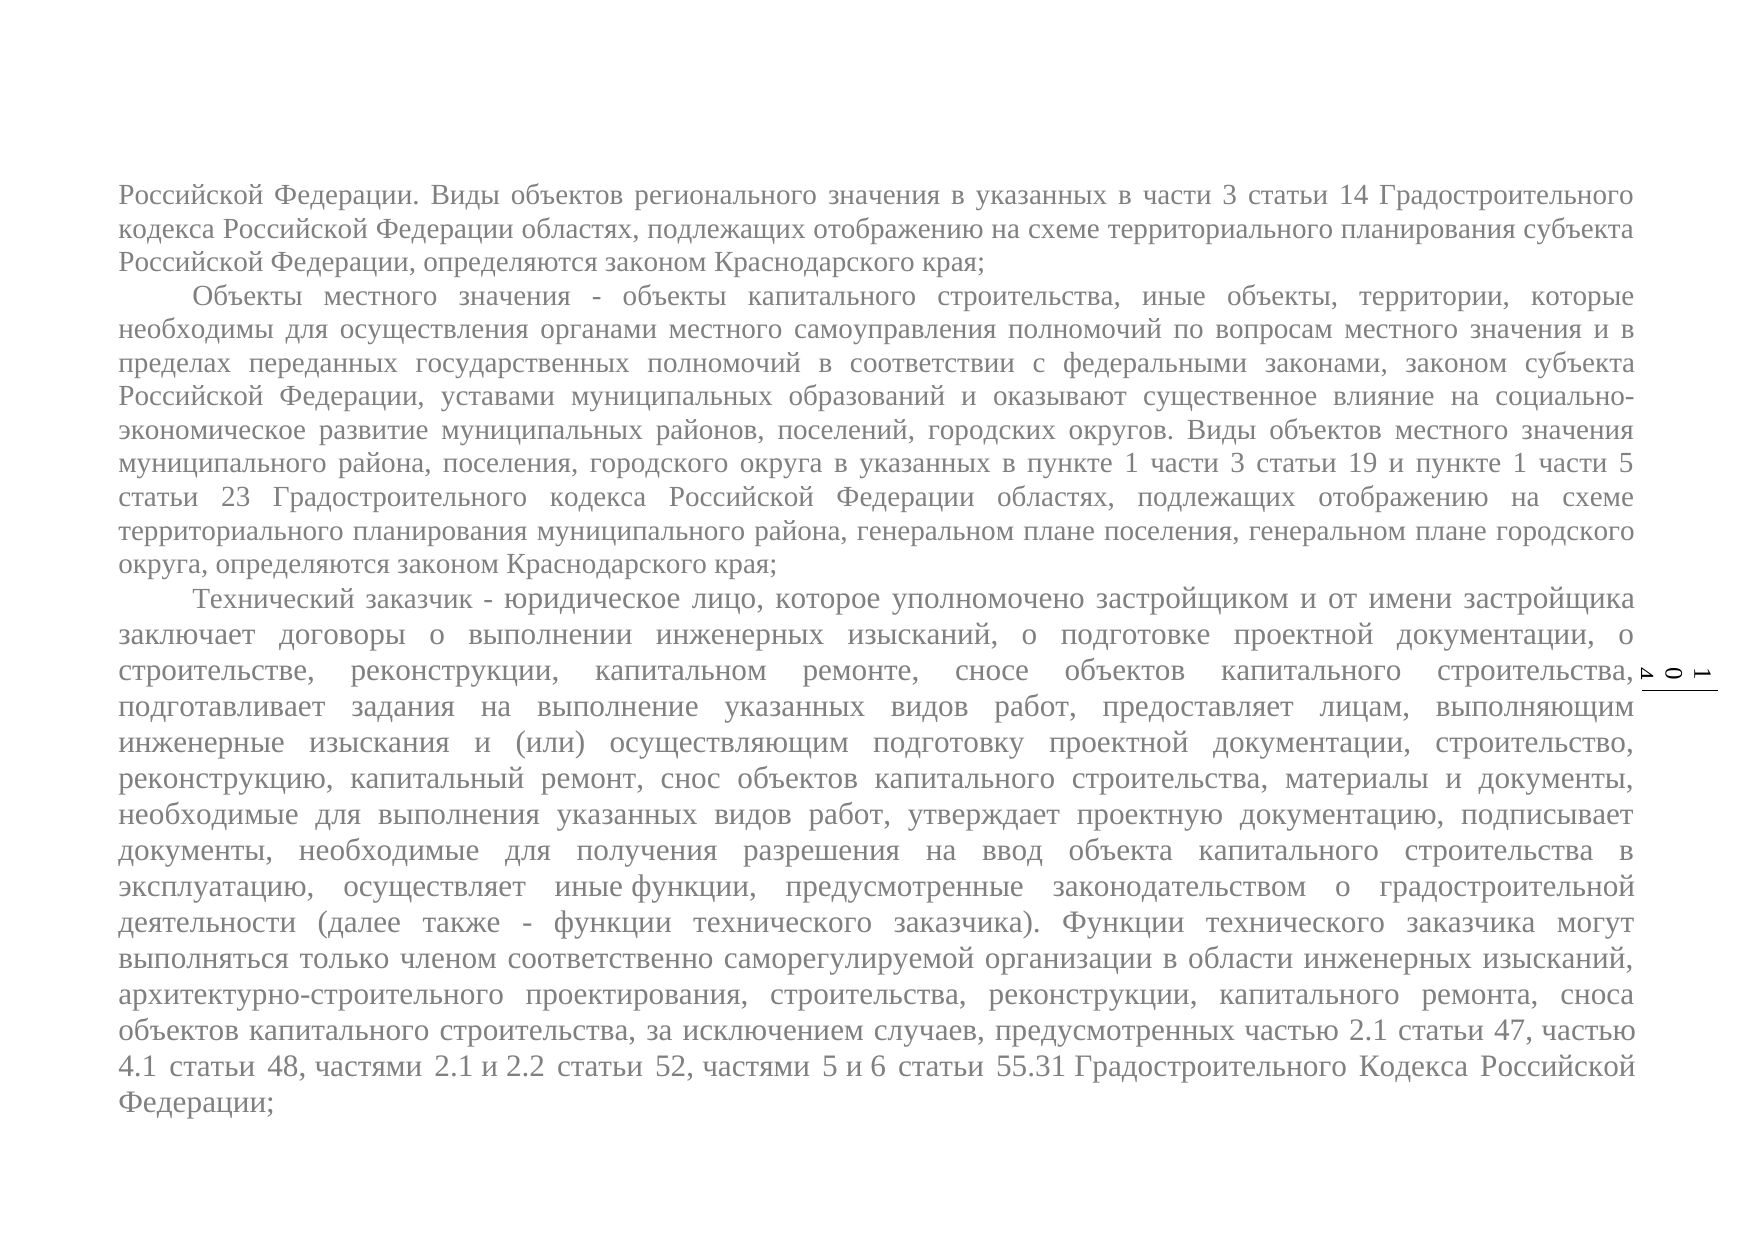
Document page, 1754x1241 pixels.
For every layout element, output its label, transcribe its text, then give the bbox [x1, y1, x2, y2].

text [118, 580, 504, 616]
text Технический заказчик - юридическое лицо, которое уполномочено застройщиком и от имени застройщика заключает договоры о выполнении инженерных изысканий, о подготовке проектной документации, о строительстве, реконструкции, капитальном ремонте, сносе объектов капитального строительства, подготавливает задания на выполнение указанных видов работ, предоставляет лицам, выполняющим инженерные изыскания и (или) осуществляющим подготовку проектной документации, строительство, реконструкцию, капитальный ремонт, снос объектов капитального строительства, материалы и документы, необходимые для выполнения указанных видов работ, утверждает проектную документацию, подписывает документы, необходимые для получения разрешения на ввод объекта капитального строительства в эксплуатацию, осуществляет иные функции, предусмотренные законодательством о градостроительной деятельности (далее также - функции технического заказчика). Функции технического заказчика могут выполняться только членом соответственно саморегулируемой организации в области инженерных изысканий, архитектурно-строительного проектирования, строительства, реконструкции, капитального ремонта, сноса объектов капитального строительства, за исключением случаев, предусмотренных частью 2.1 статьи 47, частью 4.1 статьи 48, частями 2.1 и 2.2 статьи 52, частями 5 и 6 статьи 55.31 Градостроительного Кодекса Российской Федерации; [275, 1047, 1636, 1119]
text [118, 177, 1636, 278]
text Объекты местного значения - объекты капитального строительства, иные объекты, территории, которые необходимы для осуществления органами местного самоуправления полномочий по вопросам местного значения и в пределах переданных государственных полномочий в соответствии с федеральными законами, законом субъекта Российской Федерации, уставами муниципальных образований и оказывают существенное влияние на социально-экономическое развитие муниципальных районов, поселений, городских округов. Виды объектов местного значения муниципального района, поселения, городского округа в указанных в пункте 1 части 3 статьи 19 и пункте 1 части 5 статьи 23 Градостроительного кодекса Российской Федерации областях, подлежащих отображению на схеме территориального планирования муниципального района, генеральном плане поселения, генеральном плане городского округа, определяются законом Краснодарского края; [118, 278, 1636, 580]
